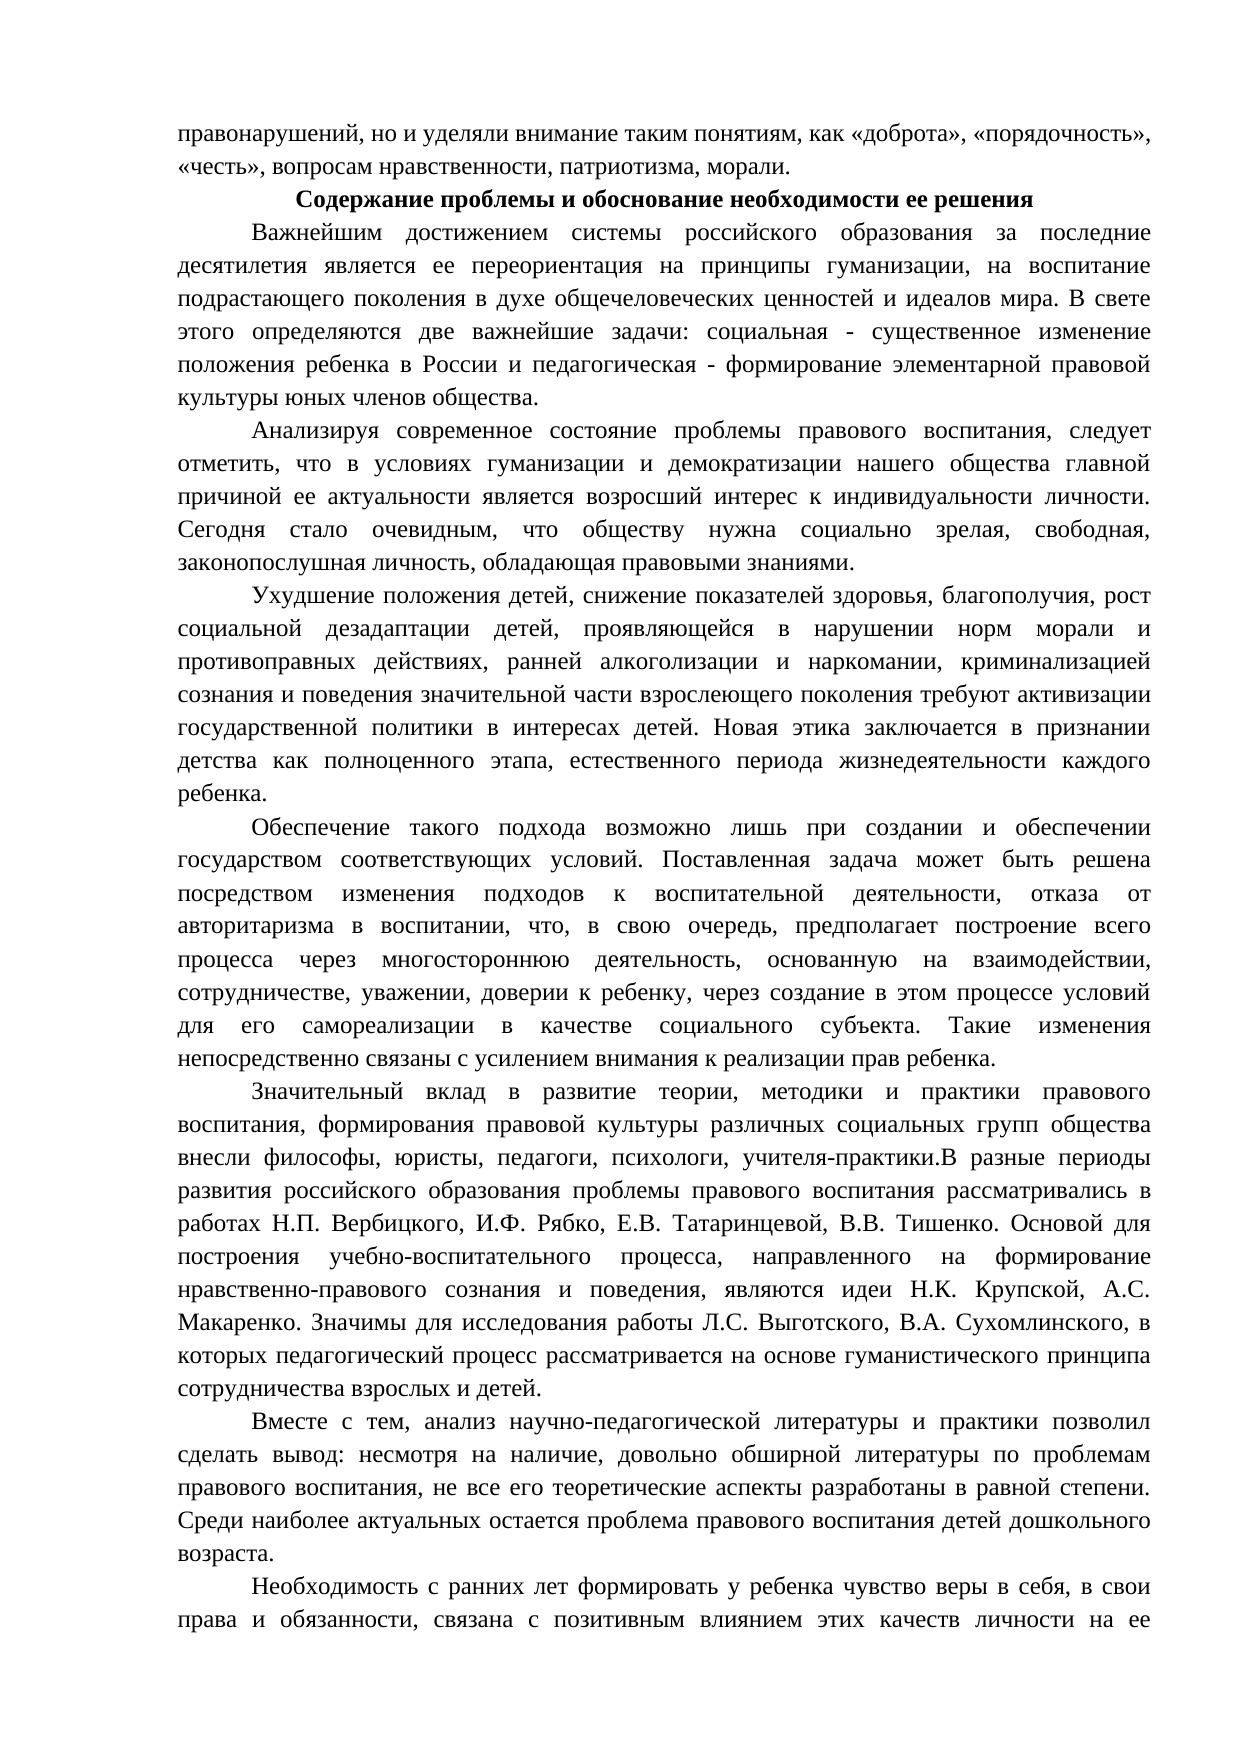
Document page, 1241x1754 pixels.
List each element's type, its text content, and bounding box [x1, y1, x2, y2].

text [177, 118, 1152, 180]
text Вместе с тем, анализ научно-педагогической литературы и практики позволил сделать вывод: несмотря на наличие, довольно обширной литературы по проблемам правового воспитания, не все его теоретические аспекты разработаны в равной степени. Среди наиболее актуальных остается проблема правового воспитания детей дошкольного возраста. [177, 1406, 1152, 1567]
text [177, 1571, 1152, 1633]
text Содержание проблемы и обоснование необходимости ее решения [177, 184, 1152, 213]
text Значительный вклад в развитие теории, методики и практики правового воспитания, формирования правовой культуры различных социальных групп общества внесли философы, юристы, педагоги, психологи, учителя-практики.В разные периоды развития российского образования проблемы правового воспитания рассматривались в работах Н.П. Вербицкого, И.Ф. Рябко, Е.В. Татаринцевой, В.В. Тишенко. Основой для построения учебно-воспитательного процесса, направленного на формирование нравственно-правового сознания и поведения, являются идеи Н.К. Крупской, А.С. Макаренко. Значимы для исследования работы Л.С. Выготского, В.А. Сухомлинского, в которых педагогический процесс рассматривается на основе гуманистического принципа сотрудничества взрослых и детей. [177, 1076, 1152, 1402]
text Обеспечение такого подхода возможно лишь при создании и обеспечении государством соответствующих условий. Поставленная задача может быть решена посредством изменения подходов к воспитательной деятельности, отказа от авторитаризма в воспитании, что, в свою очередь, предполагает построение всего процесса через многостороннюю деятельность, основанную на взаимодействии, сотрудничестве, уважении, доверии к ребенку, через создание в этом процессе условий для его самореализации в качестве социального субъекта. Такие изменения непосредственно связаны с усилением внимания к реализации прав ребенка. [177, 812, 1152, 1071]
text Ухудшение положения детей, снижение показателей здоровья, благополучия, рост социальной дезадаптации детей, проявляющейся в нарушении норм морали и противоправных действиях, ранней алкоголизации и наркомании, криминализацией сознания и поведения значительной части взрослеющего поколения требуют активизации государственной политики в интересах детей. Новая этика заключается в признании детства как полноценного этапа, естественного периода жизнедеятельности каждого ребенка. [177, 580, 1152, 807]
text Важнейшим достижением системы российского образования за последние десятилетия является ее переориентация на принципы гуманизации, на воспитание подрастающего поколения в духе общечеловеческих ценностей и идеалов мира. В свете этого определяются две важнейшие задачи: социальная - существенное изменение положения ребенка в России и педагогическая - формирование элементарной правовой культуры юных членов общества. [177, 217, 1152, 411]
text Анализируя современное состояние проблемы правового воспитания, следует отметить, что в условиях гуманизации и демократизации нашего общества главной причиной ее актуальности является возросший интерес к индивидуальности личности. Сегодня стало очевидным, что обществу нужна социально зрелая, свободная, законопослушная личность, обладающая правовыми знаниями. [177, 415, 1152, 576]
